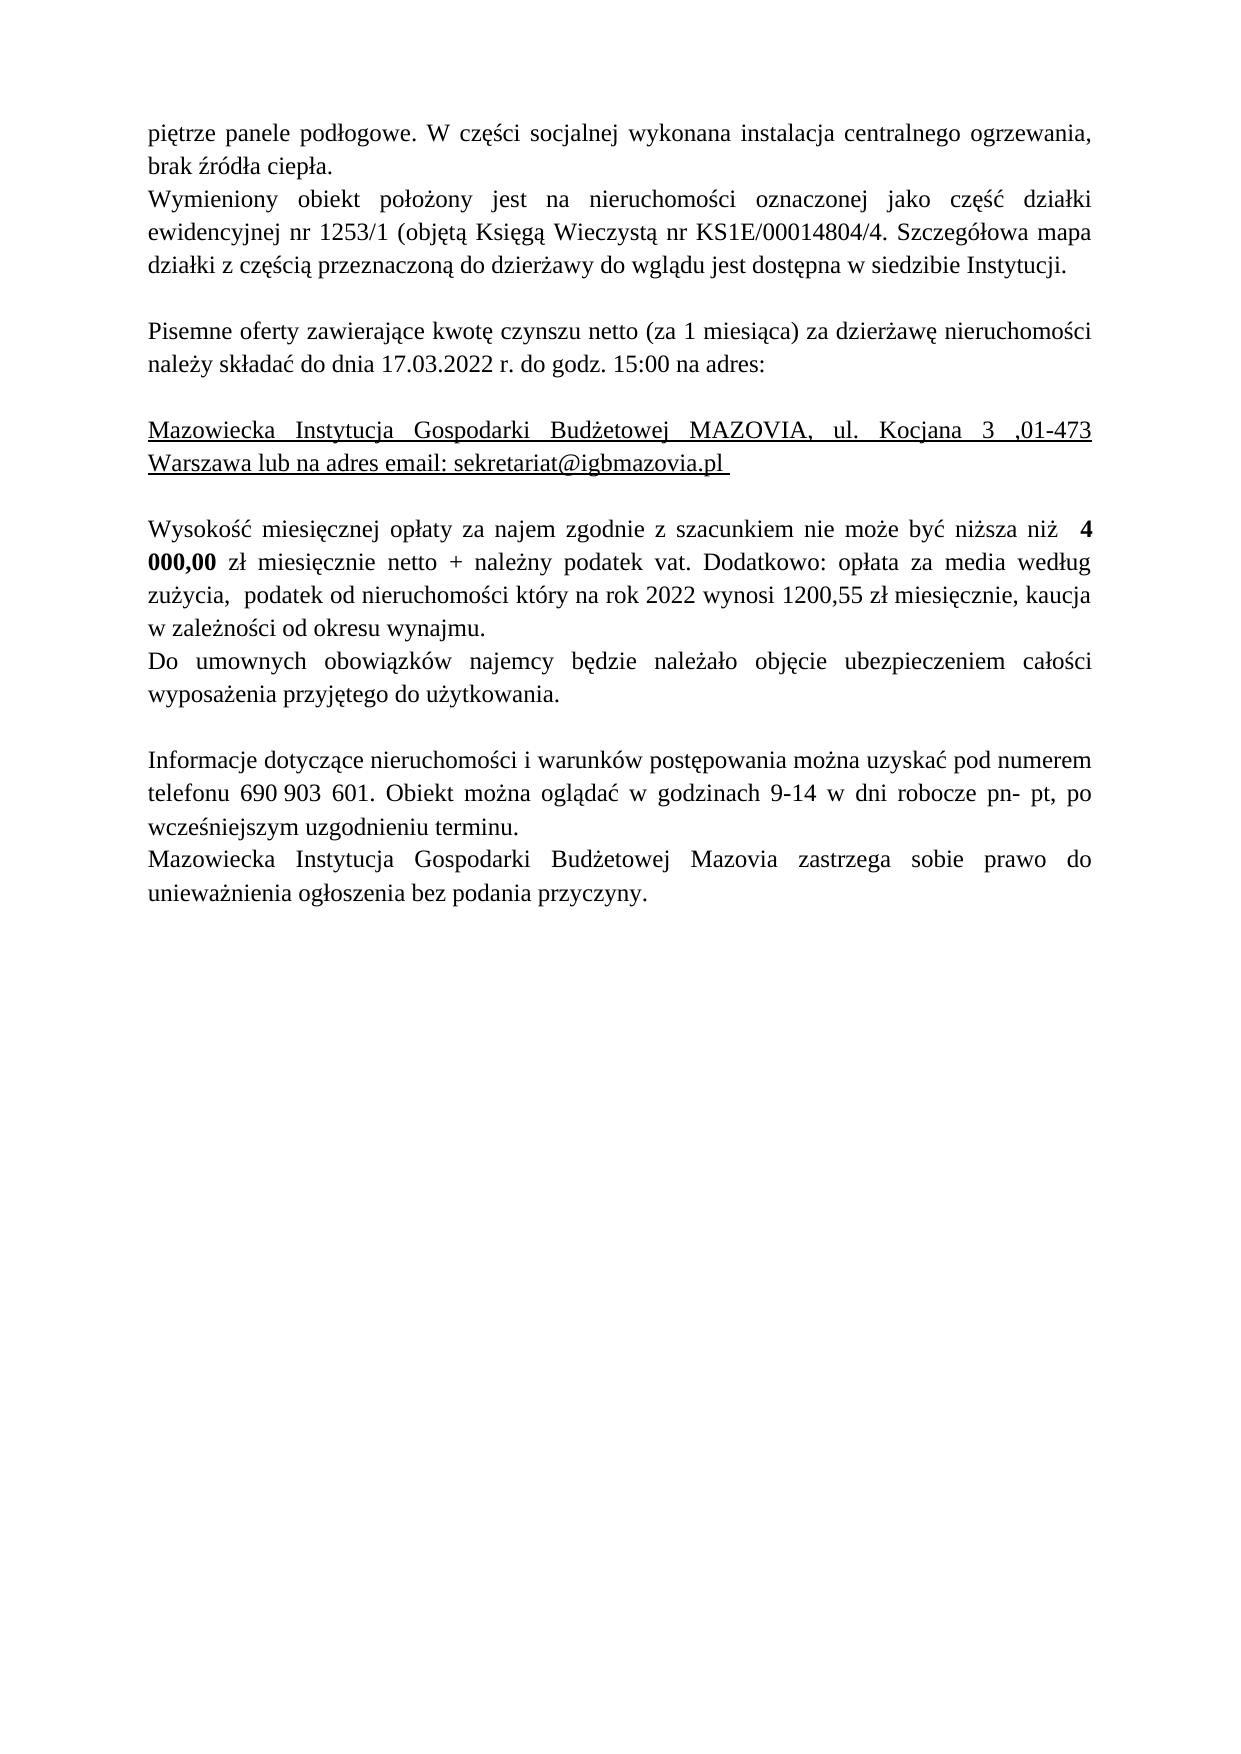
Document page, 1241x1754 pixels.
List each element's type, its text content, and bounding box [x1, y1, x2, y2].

list Informacje dotyczące nieruchomości i warunków postępowania można uzyskać pod numerem telefonu 690 903 601. Obiekt można oglądać w godzinach 9-14 w dni robocze pn- pt, po wcześniejszym uzgodnieniu terminu. [148, 746, 1093, 840]
list Wymieniony obiekt położony jest na nieruchomości oznaczonej jako część działki ewidencyjnej nr 1253/1 (objętą Księgą Wieczystą nr KS1E/00014804/4. Szczegółowa mapa działki z częścią przeznaczoną do dzierżawy do wglądu jest dostępna w siedzibie Instytucji. [148, 184, 1093, 279]
list Pisemne oferty zawierające kwotę czynszu netto (za 1 miesiąca) za dzierżawę nieruchomości należy składać do dnia 17.03.2022 r. do godz. 15:00 na adres: [148, 316, 1093, 378]
list Do umownych obowiązków najemcy będzie należało objęcie ubezpieczeniem całości wyposażenia przyjętego do użytkowania. [148, 646, 1093, 708]
list Mazowiecka Instytucja Gospodarki Budżetowej Mazovia zastrzega sobie prawo do unieważnienia ogłoszenia bez podania przyczyny. [148, 844, 1093, 906]
list Mazowiecka Instytucja Gospodarki Budżetowej MAZOVIA, ul. Kocjana 3 ,01-473 Warszawa lub na adres email: sekretariat@igbmazovia.pl [148, 415, 1093, 477]
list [148, 118, 1093, 180]
list Wysokość miesięcznej opłaty za najem zgodnie z szacunkiem nie może być niższa niż 4 000,00 zł miesięcznie netto + należny podatek vat. Dodatkowo: opłata za media według zużycia, podatek od nieruchomości który na rok 2022 wynosi 1200,55 zł miesięcznie, kaucja w zależności od okresu wynajmu. [148, 514, 1093, 642]
